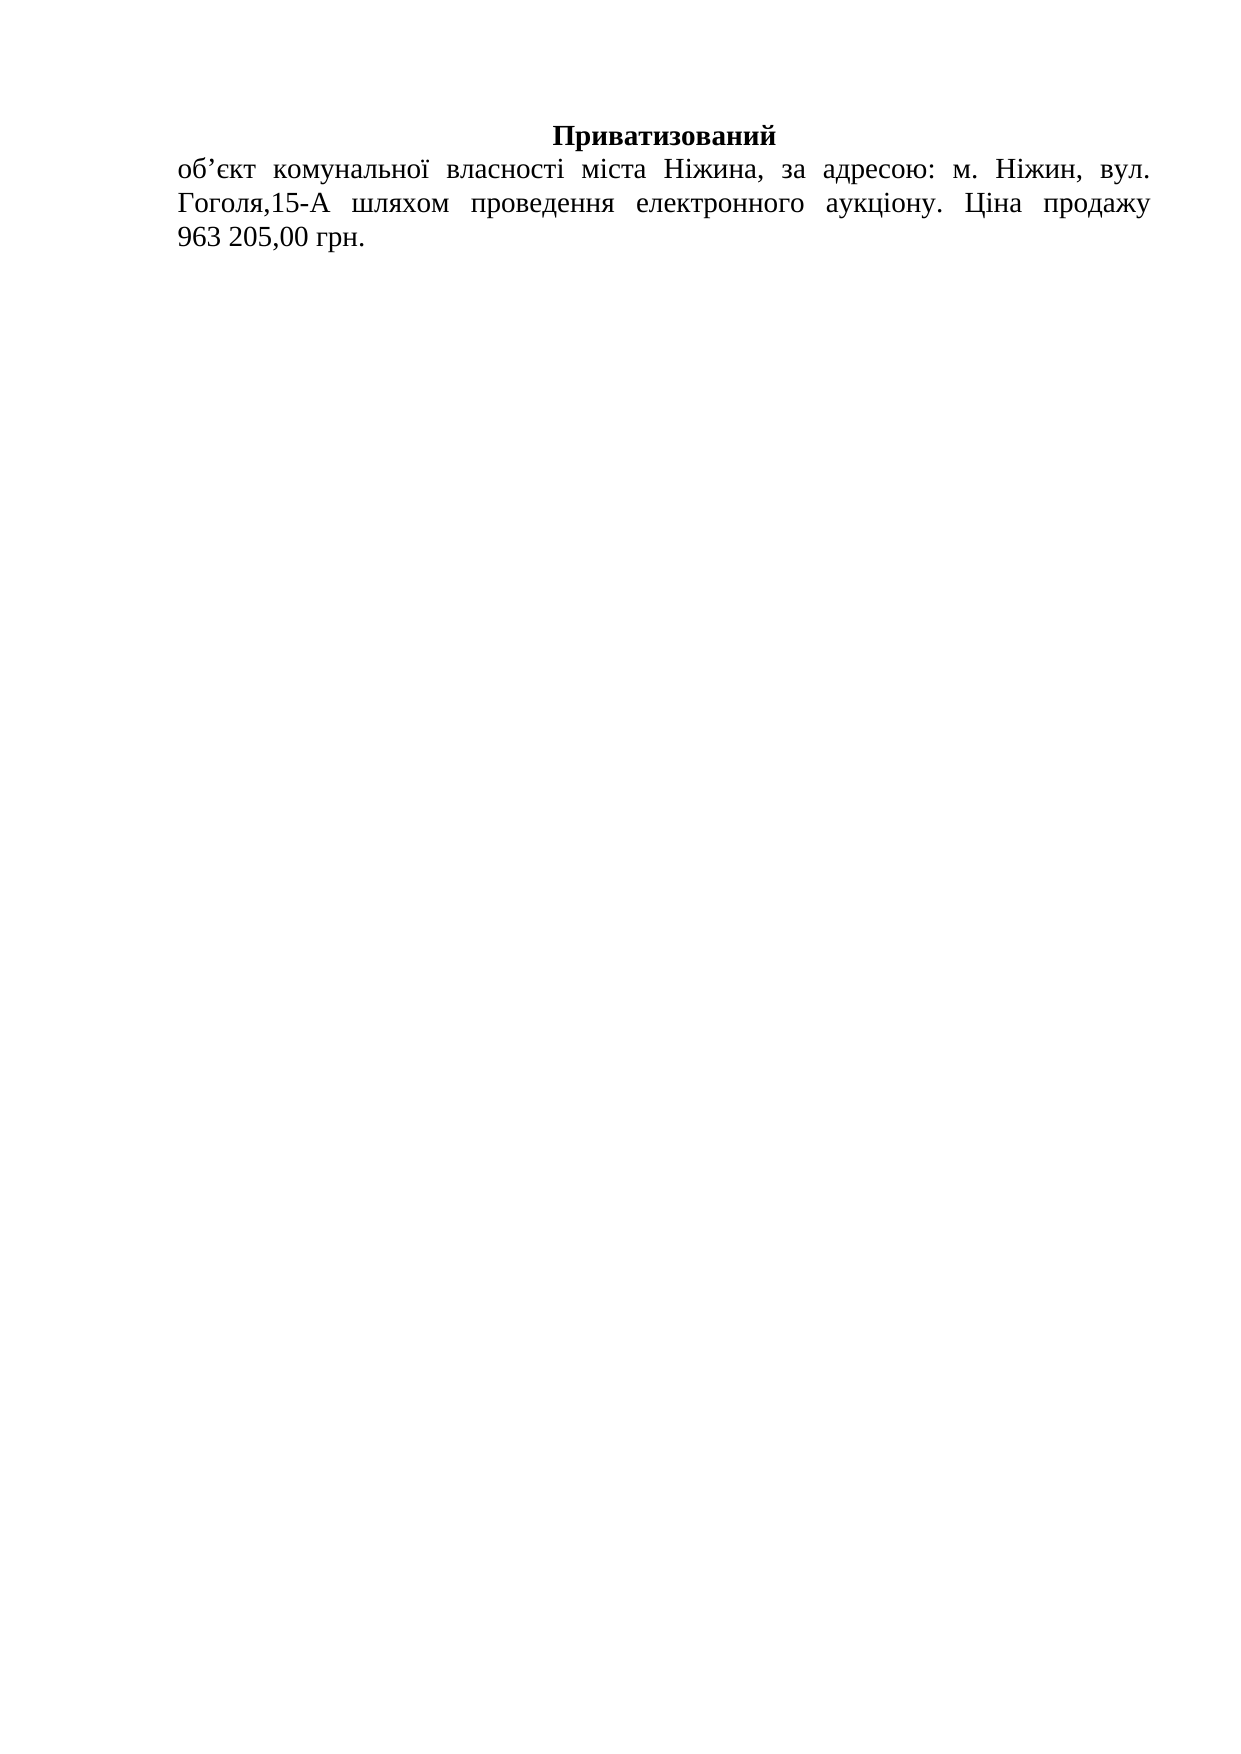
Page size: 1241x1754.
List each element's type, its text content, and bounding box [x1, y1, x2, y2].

text Приватизований [177, 118, 1152, 152]
text об’єкт комунальної власності міста Ніжина, за адресою: м. Ніжин, вул. Гоголя,15-А шляхом проведення електронного аукціону. Ціна продажу 963 205,00 грн. [177, 152, 1152, 252]
